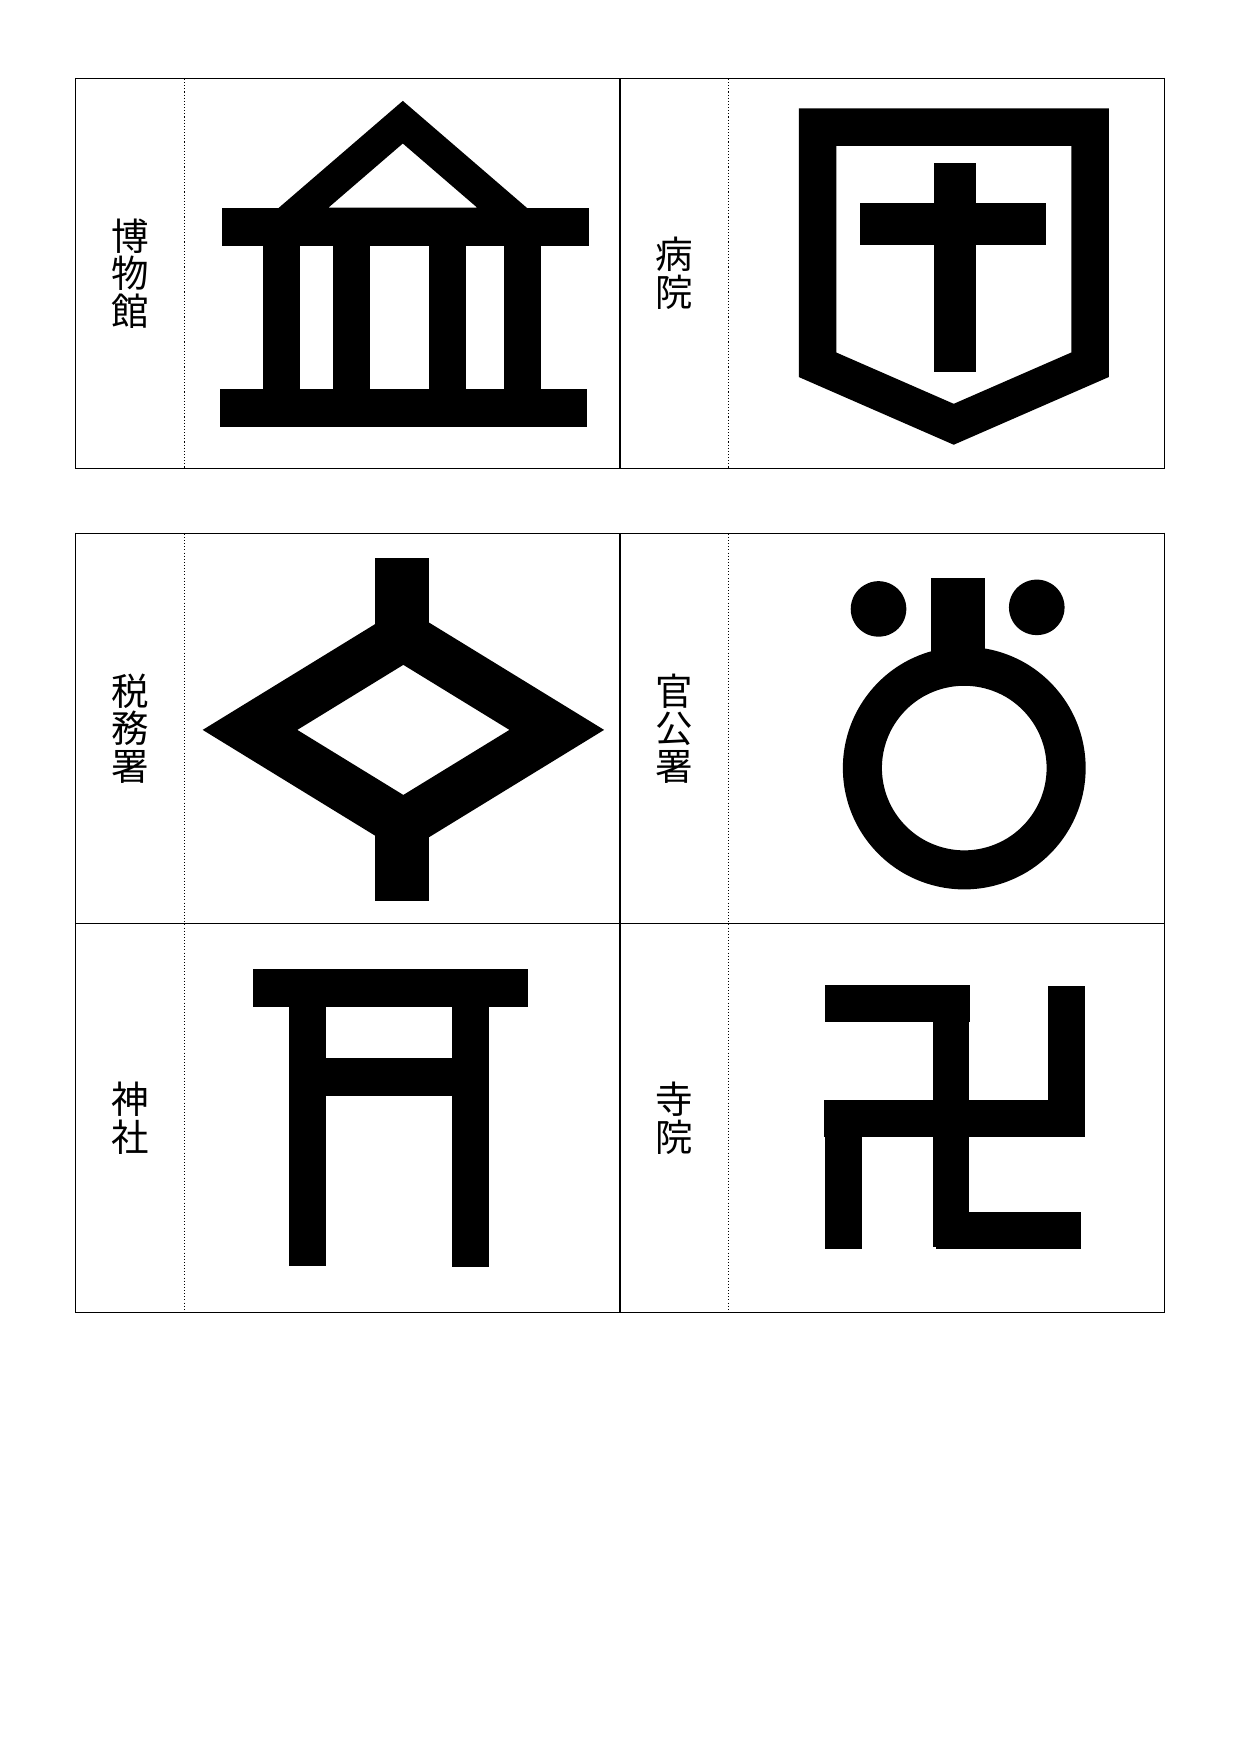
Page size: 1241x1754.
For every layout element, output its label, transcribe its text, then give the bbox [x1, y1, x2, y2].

table_cell [184, 924, 619, 1312]
table_cell 病院 [621, 79, 729, 468]
table_cell [729, 79, 1164, 468]
table_cell 寺院 [621, 924, 729, 1312]
table_header 官公署 [621, 534, 729, 922]
table_header 税務署 [76, 534, 184, 922]
table_cell 博物館 [76, 79, 184, 468]
table_cell 神社 [76, 924, 184, 1312]
table_cell [729, 924, 1164, 1312]
table_header [729, 534, 1164, 922]
table_cell [184, 79, 619, 468]
table_header [184, 534, 619, 922]
